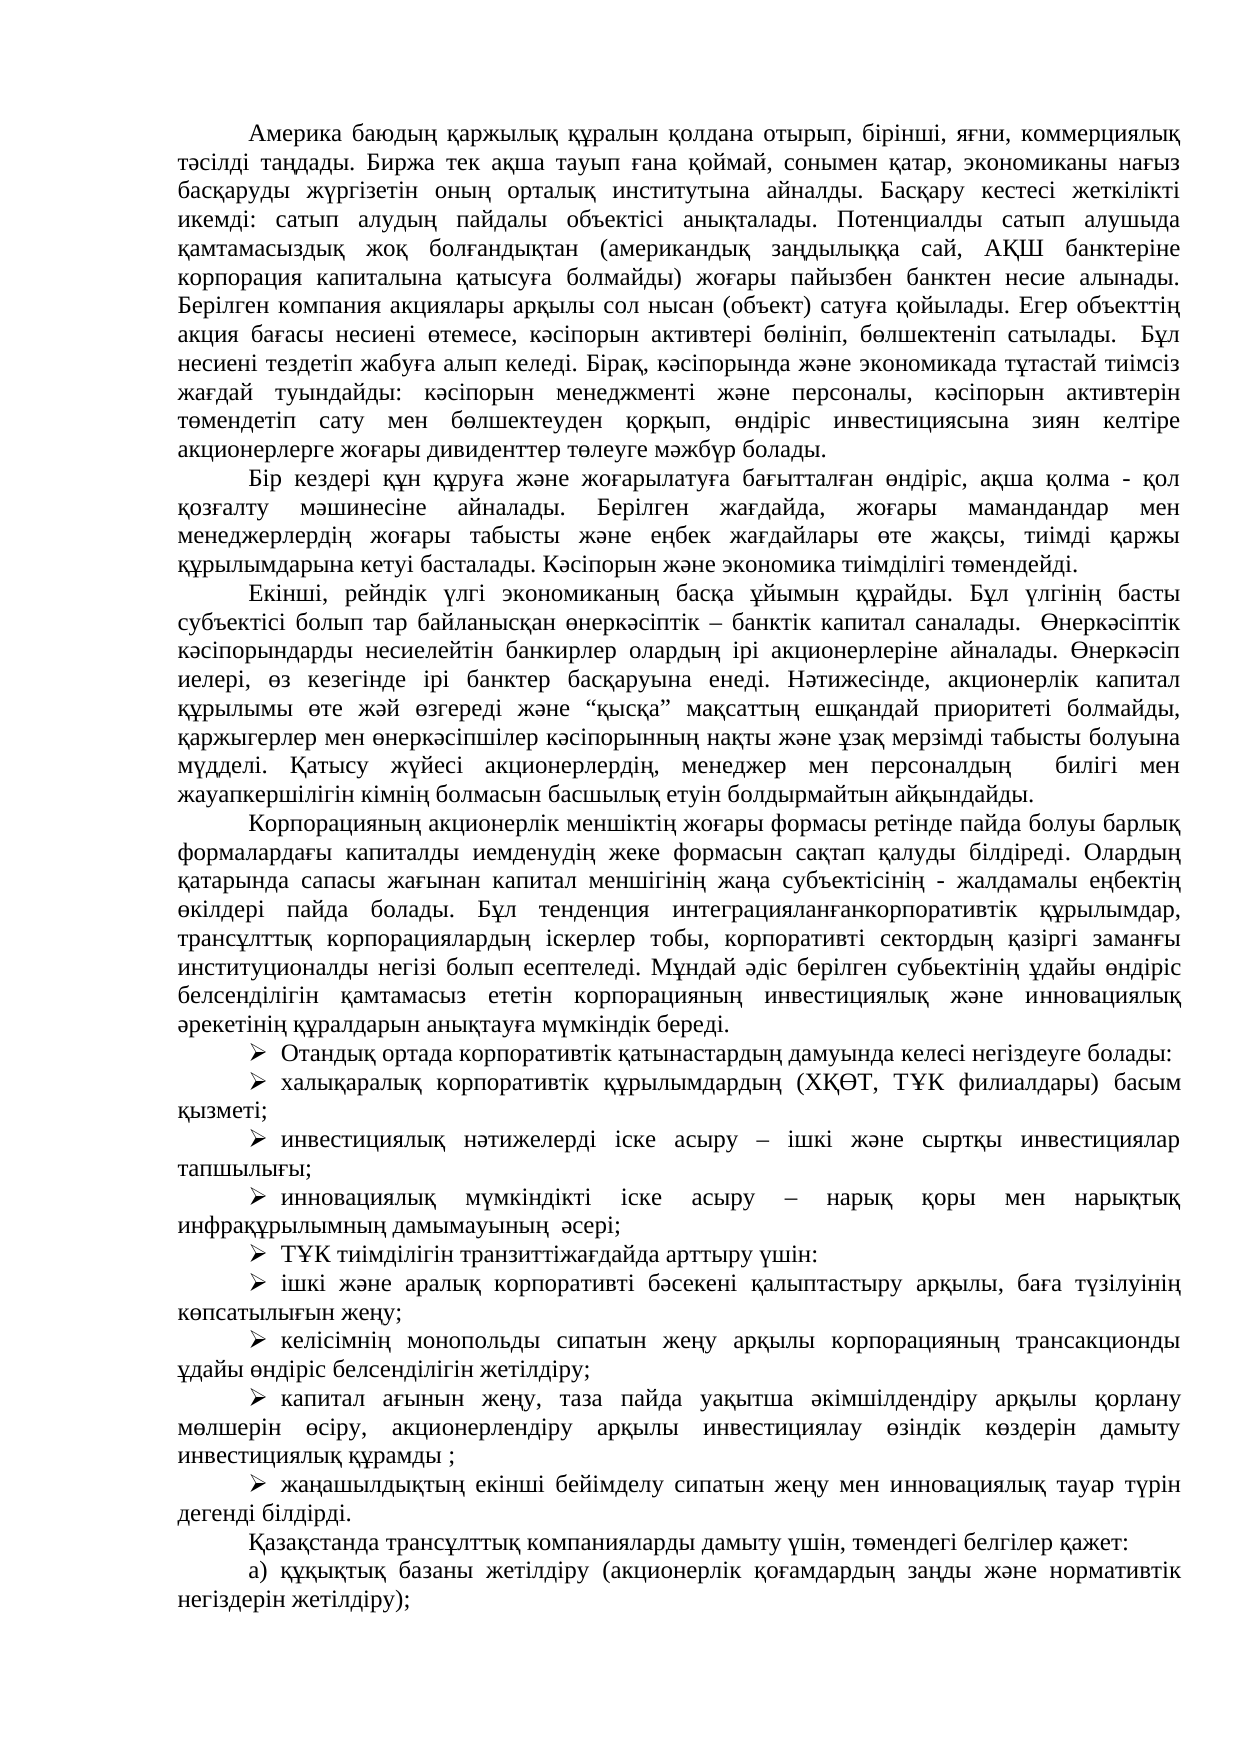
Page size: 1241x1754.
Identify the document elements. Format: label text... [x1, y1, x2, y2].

text а) құқықтық базаны жетілдіру (акционерлік қоғамдардың заңды және нормативтік негіздерін жетілдіру); [177, 1556, 1181, 1613]
list капитал ағынын жеңу, таза пайда уақытша әкімшілдендіру арқылы қорлану мөлшерін өсіру, акционерлендіру арқылы инвестициялау өзіндік көздерін дамыту инвестициялық құрамды ; [177, 1383, 1181, 1469]
text Бір кездері құн құруға және жоғарылатуға бағытталған өндіріс, ақша қолма - қол қозғалту мәшинесіне айналады. Берілген жағдайда, жоғары мамандандар мен менеджерлердің жоғары табысты және еңбек жағдайлары өте жақсы, тиімді қаржы құрылымдарына кетуі басталады. Кәсіпорын және экономика тиімділігі төмендейді. [177, 463, 1181, 578]
text Қазақстанда трансұлттық компанияларды дамыту үшін, төмендегі белгілер қажет: [177, 1527, 1181, 1556]
text Корпорацияның акционерлік меншіктің жоғары формасы ретінде пайда болуы барлық формалардағы капиталды иемденудің жеке формасын сақтап қалуды білдіреді. Олардың қатарында сапасы жағынан капитал меншігінің жаңа субъектісінің - жалдамалы еңбектің өкілдері пайда болады. Бұл тенденция интеграцияланғанкорпоративтік құрылымдар, трансұлттық корпорациялардың іскерлер тобы, корпоративті сектордың қазіргі заманғы институционалды негізі болып есептеледі. Мұндай әдіс берілген субьектінің ұдайы өндіріс белсенділігін қамтамасыз ететін корпорацияның инвестициялық және инновациялық әрекетінің құралдарын анықтауға мүмкіндік береді. [177, 808, 1181, 1038]
text Америка баюдың қаржылық құралын қолдана отырып, бірінші, яғни, коммерциялық тәсілді таңдады. Биржа тек ақша тауып ғана қоймай, сонымен қатар, экономиканы нағыз басқаруды жүргізетін оның орталық институтына айналды. Басқару кестесі жеткілікті икемді: сатып алудың пайдалы объектісі анықталады. Потенциалды сатып алушыда қамтамасыздық жоқ болғандықтан (американдық заңдылыққа сай, АҚШ банктеріне корпорация капиталына қатысуға болмайды) жоғары пайызбен банктен несие алынады. Берілген компания акциялары арқылы сол нысан (объект) сатуға қойылады. Егер объекттің акция бағасы несиені өтемесе, кәсіпорын активтері бөлініп, бөлшектеніп сатылады. Бұл несиені тездетіп жабуға алып келеді. Бірақ, кәсіпорында және экономикада тұтастай тиімсіз жағдай туындайды: кәсіпорын менеджменті және персоналы, кәсіпорын активтерін төмендетіп сату мен бөлшектеуден қорқып, өндіріс инвестициясына зиян келтіре акционерлерге жоғары дивиденттер төлеуге мәжбүр болады. [177, 118, 1181, 463]
list жаңашылдықтың екінші бейімделу сипатын жеңу мен инновациялық тауар түрін дегенді білдірді. [177, 1469, 1181, 1527]
list келісімнің монопольды сипатын жеңу арқылы корпорацияның трансакционды ұдайы өндіріс белсенділігін жетілдіру; [177, 1326, 1181, 1383]
list инновациялық мүмкіндікті іске асыру – нарық қоры мен нарықтық инфрақұрылымның дамымауының әсері; [177, 1182, 1181, 1239]
list Отандық ортада корпоративтік қатынастардың дамуында келесі негіздеуге болады: [177, 1038, 1181, 1067]
list халықаралық корпоративтік құрылымдардың (ХҚӨТ, ТҰК филиалдары) басым қызметі; [177, 1067, 1181, 1124]
text Екінші, рейндік үлгі экономиканың басқа ұйымын құрайды. Бұл үлгінің басты субъектісі болып тар байланысқан өнеркәсіптік – банктік капитал саналады. Өнеркәсіптік кәсіпорындарды несиелейтін банкирлер олардың ірі акционерлеріне айналады. Өнеркәсіп иелері, өз кезегінде ірі банктер басқаруына енеді. Нәтижесінде, акционерлік капитал құрылымы өте жәй өзгереді және “қысқа” мақсаттың ешқандай приоритеті болмайды, қаржыгерлер мен өнеркәсіпшілер кәсіпорынның нақты және ұзақ мерзімді табысты болуына мүдделі. Қатысу жүйесі акционерлердің, менеджер мен персоналдың билігі мен жауапкершілігін кімнің болмасын басшылық етуін болдырмайтын айқындайды. [177, 578, 1181, 808]
list ішкі және аралық корпоративті бәсекені қалыптастыру арқылы, баға түзілуінің көпсатылығын жеңу; [177, 1268, 1181, 1326]
list инвестициялық нәтижелерді іске асыру – ішкі және сыртқы инвестициялар тапшылығы; [177, 1124, 1181, 1182]
list ТҰК тиімділігін транзиттіжағдайда арттыру үшін: [177, 1239, 1181, 1268]
